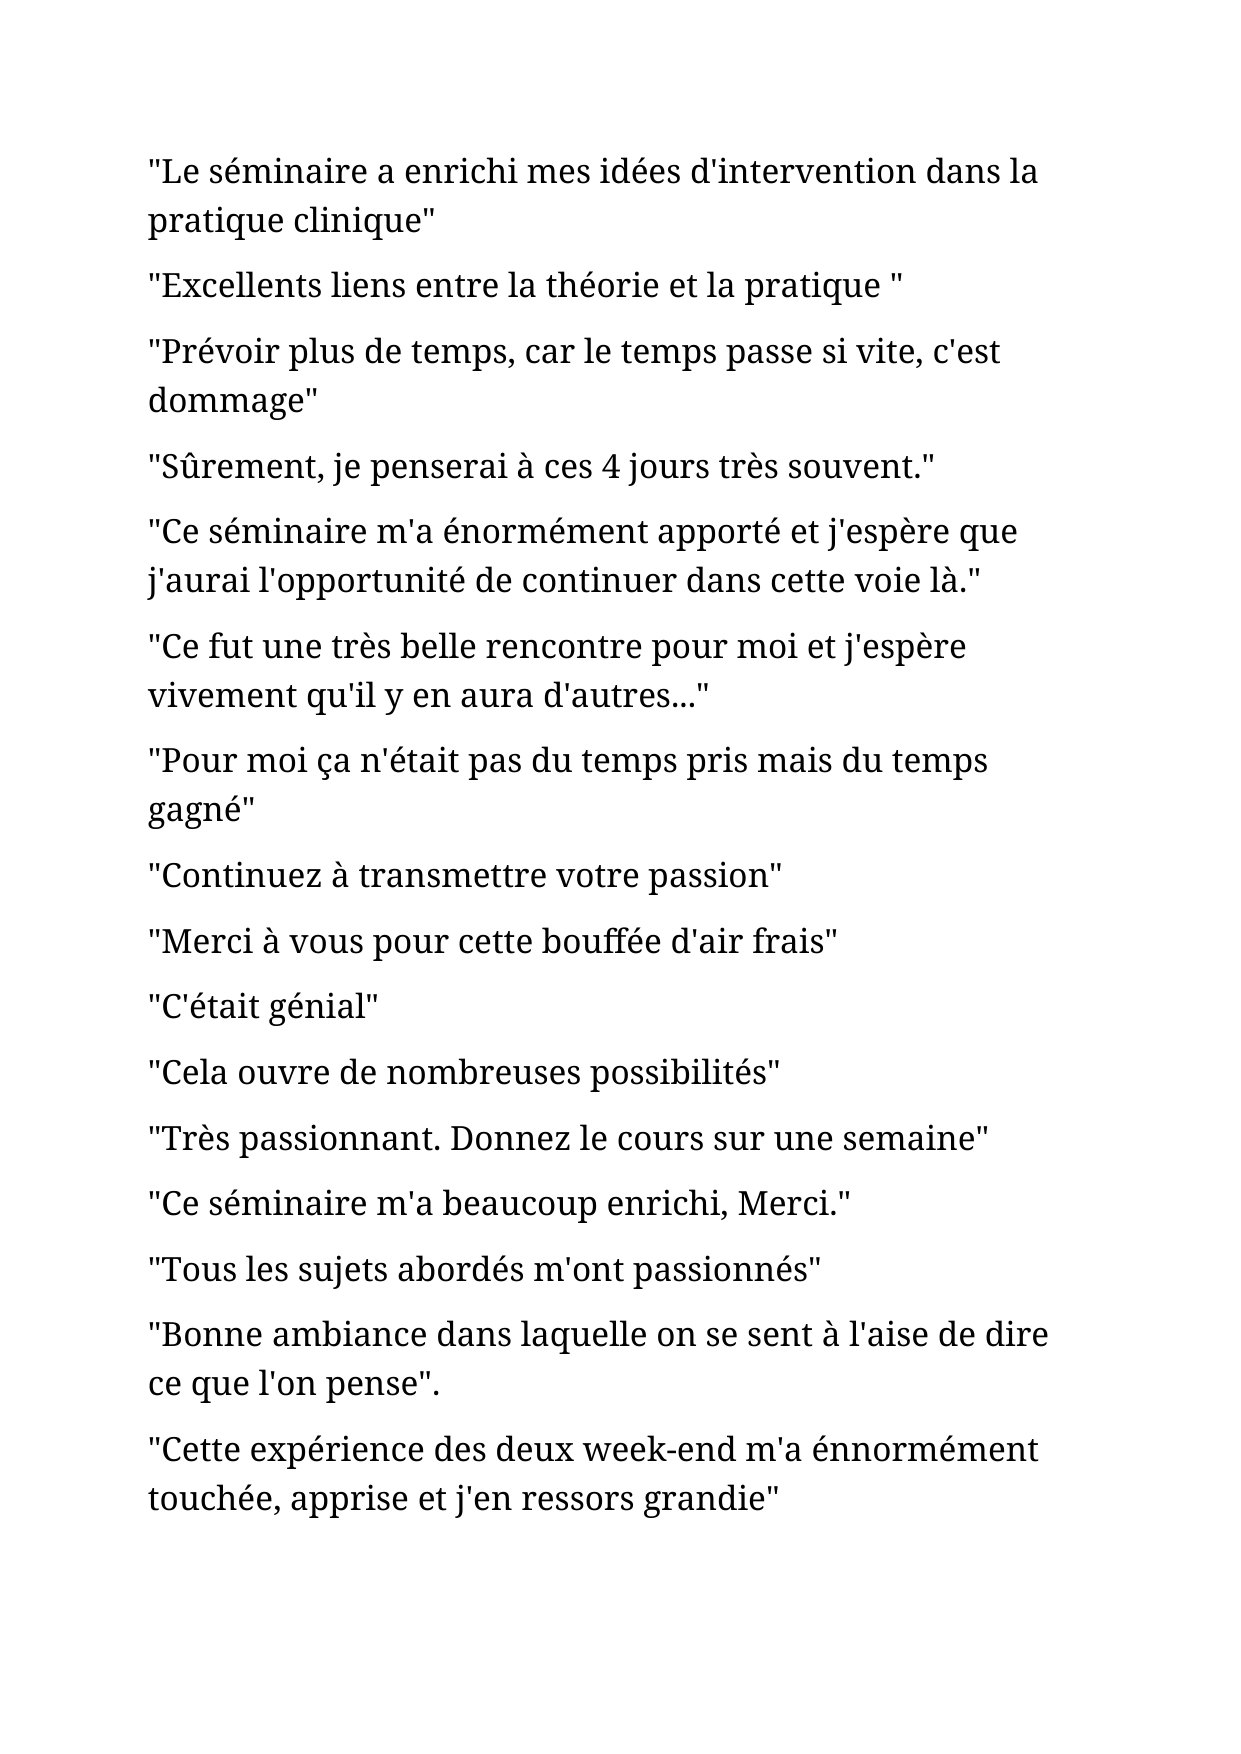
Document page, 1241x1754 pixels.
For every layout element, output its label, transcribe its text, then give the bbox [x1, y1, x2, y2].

text "Merci à vous pour cette bouffée d'air frais" [148, 917, 1093, 963]
text "Cela ouvre de nombreuses possibilités" [148, 1049, 1093, 1094]
text "Très passionnant. Donnez le cours sur une semaine" [148, 1114, 1093, 1160]
text "Excellents liens entre la théorie et la pratique " [148, 262, 1093, 308]
text "Prévoir plus de temps, car le temps passe si vite, c'est dommage" [148, 328, 1093, 422]
text "Bonne ambiance dans laquelle on se sent à l'aise de dire ce que l'on pense". [148, 1311, 1093, 1406]
text "Ce séminaire m'a beaucoup enrichi, Merci." [148, 1180, 1093, 1225]
text "C'était génial" [148, 983, 1093, 1028]
text "Tous les sujets abordés m'ont passionnés" [148, 1246, 1093, 1291]
text "Ce fut une très belle rencontre pour moi et j'espère vivement qu'il y en aura d'autres..." [148, 623, 1093, 717]
text "Continuez à transmettre votre passion" [148, 852, 1093, 897]
text "Ce séminaire m'a énormément apporté et j'espère que j'aurai l'opportunité de continuer dans cette voie là." [148, 508, 1093, 602]
text "Sûrement, je penserai à ces 4 jours très souvent." [148, 442, 1093, 488]
text "Cette expérience des deux week-end m'a énnormément touchée, apprise et j'en ressors grandie" [148, 1426, 1093, 1520]
text "Pour moi ça n'était pas du temps pris mais du temps gagné" [148, 737, 1093, 832]
text "Le séminaire a enrichi mes idées d'intervention dans la pratique clinique" [148, 148, 1093, 242]
